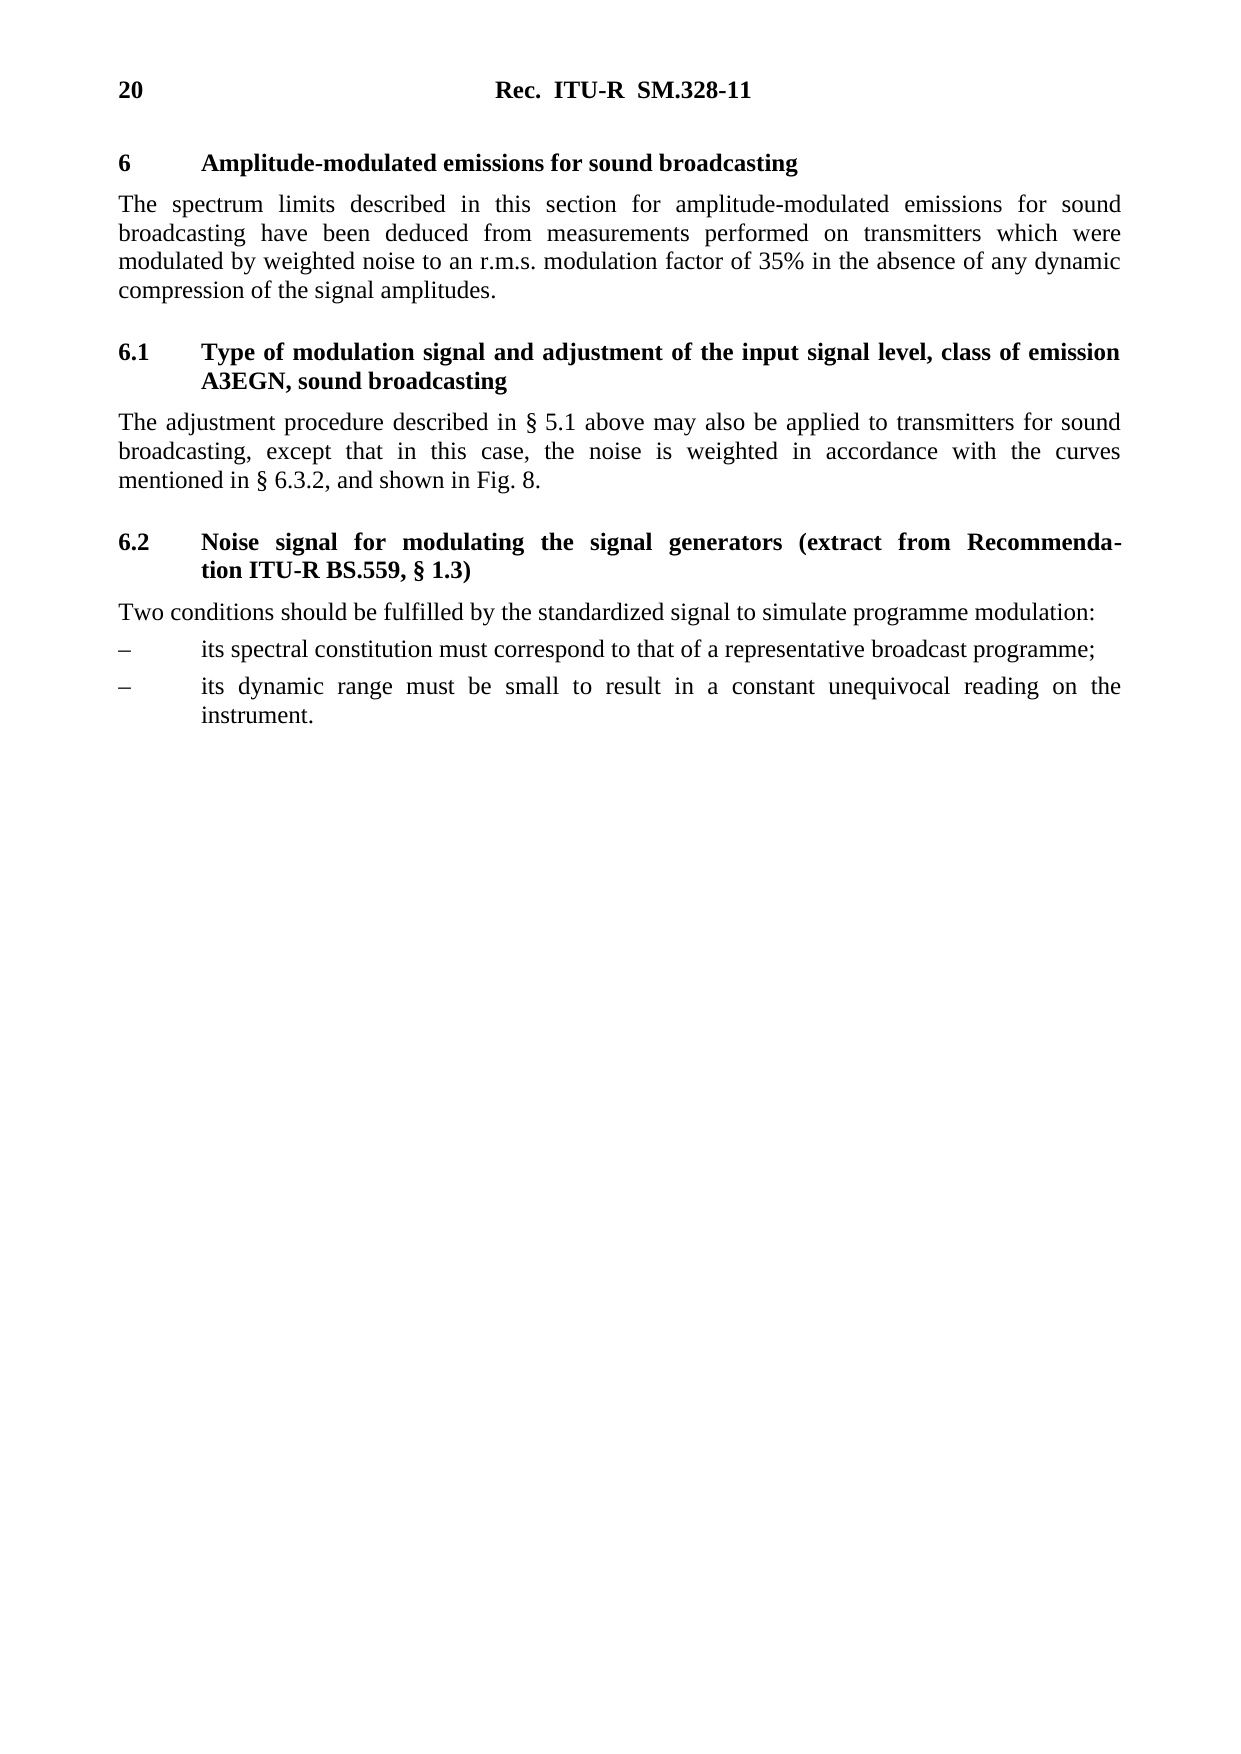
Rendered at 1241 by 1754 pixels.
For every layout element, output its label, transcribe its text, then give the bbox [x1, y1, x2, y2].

text – its dynamic range must be small to result in a constant unequivocal reading on the instrument. [118, 671, 1122, 728]
subtitle 6.2 Noise signal for modulating the signal generators (extract from Recommendation ITU-R BS.559, § 1.3) [118, 527, 1122, 584]
text – its spectral constitution must correspond to that of a representative broadcast programme; [118, 634, 1122, 663]
text The adjustment procedure described in § 5.1 above may also be applied to transmitters for sound broadcasting, except that in this case, the noise is weighted in accordance with the curves mentioned in § 6.3.2, and shown in Fig. 8. [118, 407, 1122, 493]
subtitle 6.1 Type of modulation signal and adjustment of the input signal level, class of emission A3EGN, sound broadcasting [118, 337, 1122, 395]
text Two conditions should be fulfilled by the standardized signal to simulate programme modulation: [118, 597, 1122, 626]
subtitle 6 Amplitude-modulated emissions for sound broadcasting [118, 148, 1122, 176]
text The spectrum limits described in this section for amplitude-modulated emissions for sound broadcasting have been deduced from measurements performed on transmitters which were modulated by weighted noise to an r.m.s. modulation factor of 35% in the absence of any dynamic compression of the signal amplitudes. [118, 189, 1122, 304]
